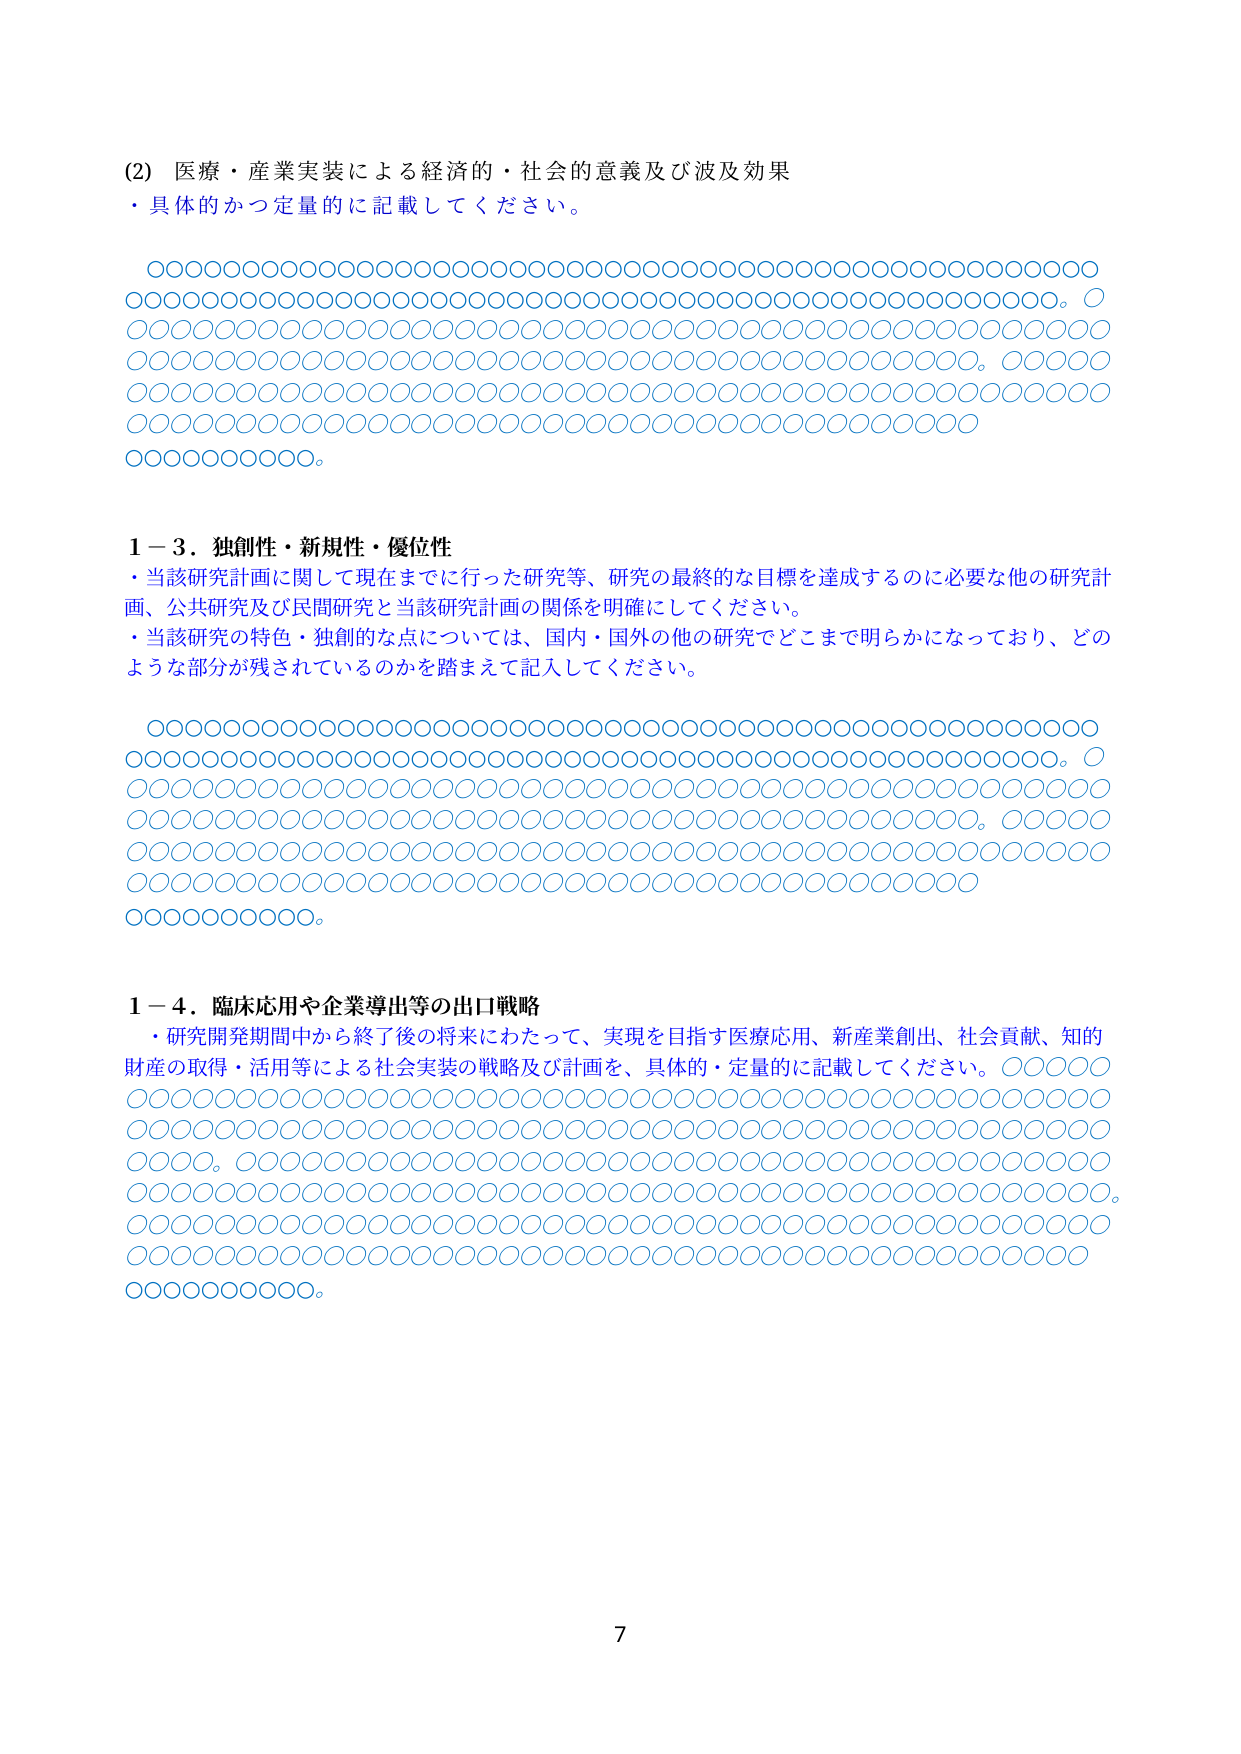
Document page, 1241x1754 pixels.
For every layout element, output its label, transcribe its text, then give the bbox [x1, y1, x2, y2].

text ・具体的かつ定量的に記載してください。 [124, 187, 1116, 222]
text ・当該研究の特色・独創的な点については、国内・国外の他の研究でどこまで明らかになっており、どのような部分が残されているのかを踏まえて記入してください。 [124, 621, 1116, 681]
text ○○○○○○○○○○。 [124, 1271, 1116, 1302]
text (2)医療・産業実装による経済的・社会的意義及び波及効果 [124, 153, 1116, 187]
text １－４．臨床応用や企業導出等の出口戦略 [124, 989, 1116, 1021]
text ・当該研究計画に関して現在までに行った研究等、研究の最終的な目標を達成するのに必要な他の研究計画、公共研究及び民間研究と当該研究計画の関係を明確にしてください。 [124, 561, 1116, 621]
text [124, 252, 1116, 439]
text ○○○○○○○○○○。 [124, 898, 1116, 929]
text ・研究開発期間中から終了後の将来にわたって、実現を目指す医療応用、新産業創出、社会貢献、知的財産の取得・活用等による社会実装の戦略及び計画を、具体的・定量的に記載してください。○○○○○○○○○○○○○○○○○○○○○○○○○○○○○○○○○○○○○○○○○○○○○○○○○○○○○○○○○○○○○○○○○○○○○○○○○○○○○○○○○○○○○○○○○○○○○○○○○○○。○○○○○○○○○○○○○○○○○○○○○○○○○○○○○○○○○○○○○○○○○○○○○○○○○○○○○○○○○○○○○○○○○○○○○○○○○○○○○○○○○○○○○。○○○○○○○○○○○○○○○○○○○○○○○○○○○○○○○○○○○○○○○○○○○○○○○○○○○○○○○○○○○○○○○○○○○○○○○○○○○○○○○○○○○○○○○○○ [124, 1021, 1116, 1271]
text ○○○○○○○○○○。 [124, 439, 1116, 470]
text １－３．独創性・新規性・優位性 [124, 530, 1116, 561]
